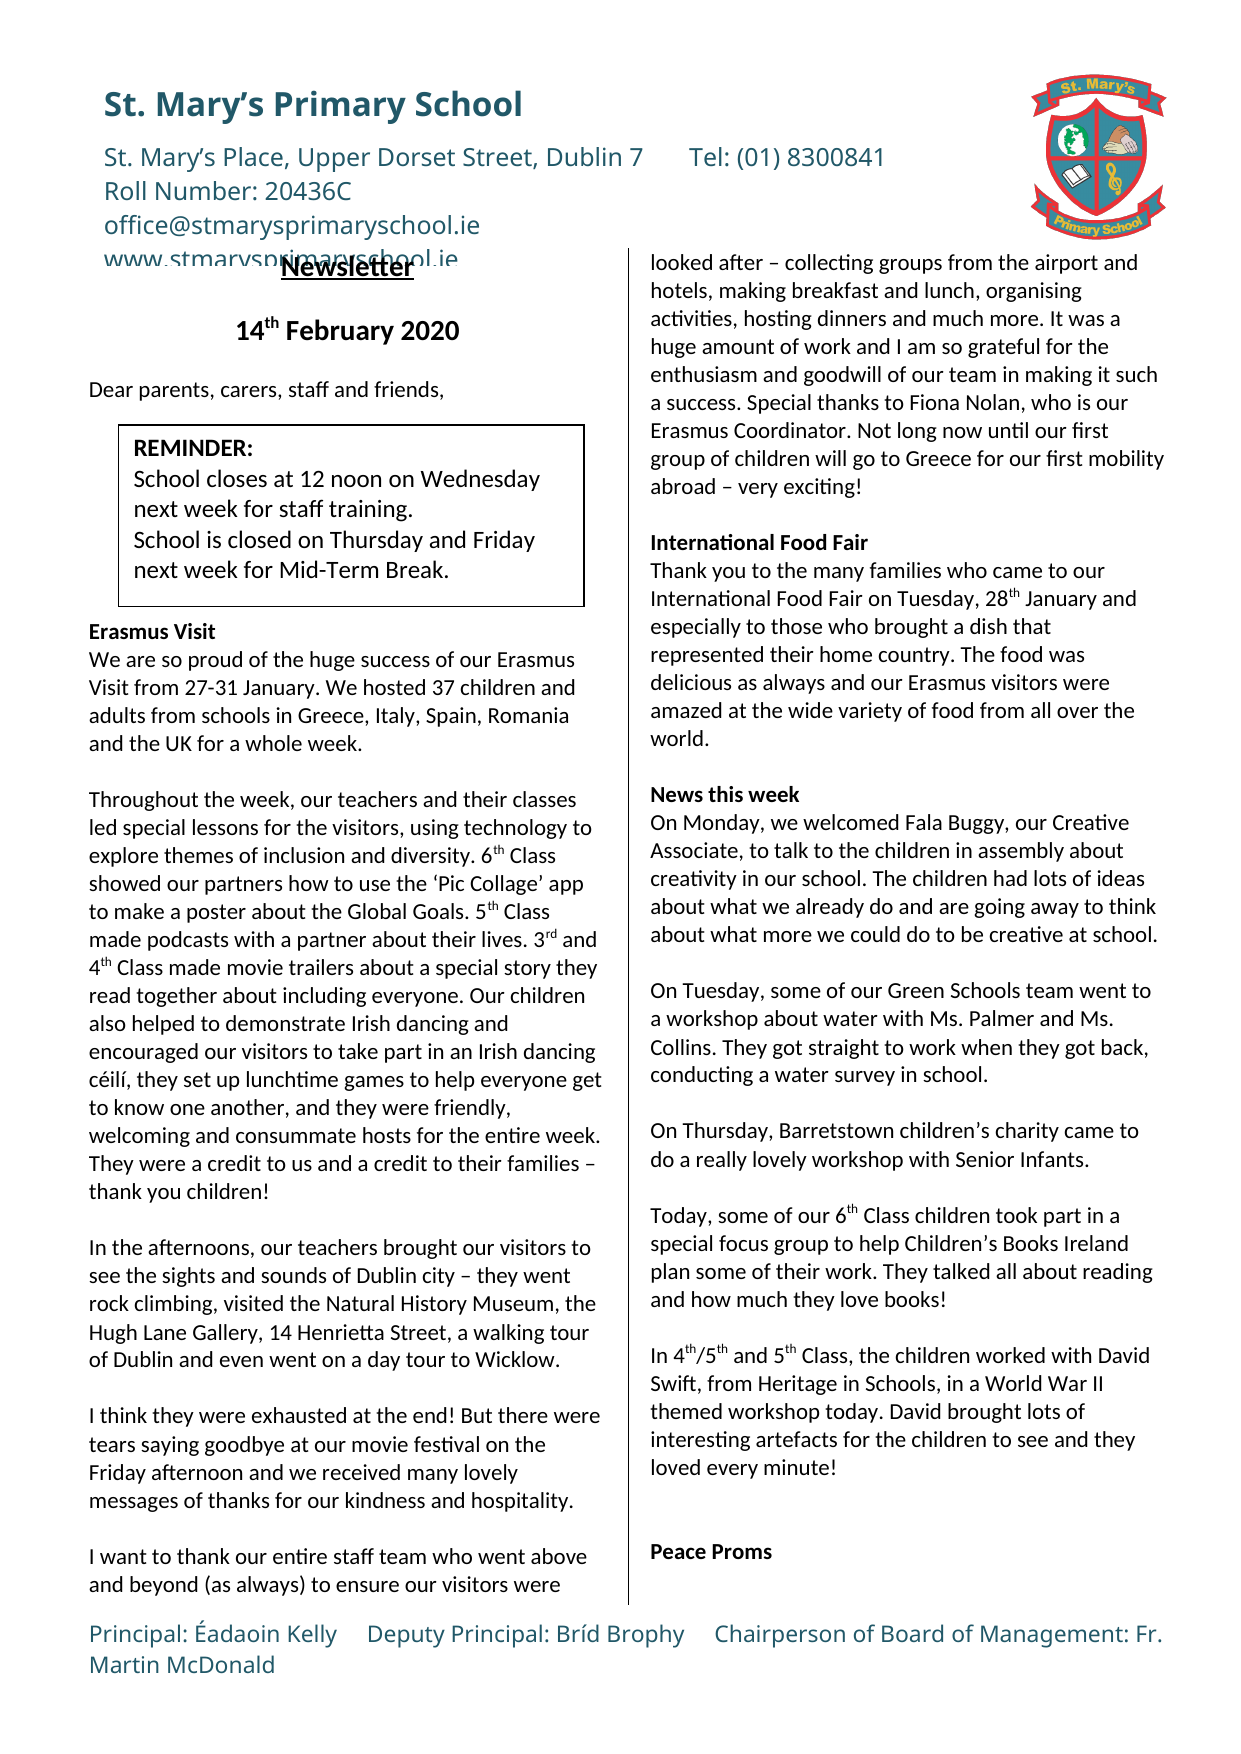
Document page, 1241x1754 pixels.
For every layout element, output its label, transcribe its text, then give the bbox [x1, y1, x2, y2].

text On Thursday, Barretstown children’s charity came to do a really lovely workshop with Senior Infants. [650, 1117, 1167, 1173]
text Newsletter [89, 248, 606, 284]
text I want to thank our entire staff team who went above and beyond (as always) to ensure our visitors were looked after – collecting groups from the airport and hotels, making breakfast and lunch, organising activities, hosting dinners and much more. It was a huge amount of work and I am so grateful for the enthusiasm and goodwill of our team in making it such a success. Special thanks to Fiona Nolan, who is our Erasmus Coordinator. Not long now until our first group of children will go to Greece for our first mobility abroad – very exciting! [650, 248, 1167, 500]
text Erasmus Visit [89, 431, 606, 645]
text Throughout the week, our teachers and their classes led special lessons for the visitors, using technology to explore themes of inclusion and diversity. 6th Class showed our partners how to use the ‘Pic Collage’ app to make a poster about the Global Goals. 5th Class made podcasts with a partner about their lives. 3rd and 4th Class made movie trailers about a special story they read together about including everyone. Our children also helped to demonstrate Irish dancing and encouraged our visitors to take part in an Irish dancing céilí, they set up lunchtime games to help everyone get to know one another, and they were friendly, welcoming and consummate hosts for the entire week. They were a credit to us and a credit to their families – thank you children! [89, 785, 606, 1206]
text Peace Proms [650, 1537, 1167, 1565]
text We are so proud of the huge success of our Erasmus Visit from 27-31 January. We hosted 37 children and adults from schools in Greece, Italy, Spain, Romania and the UK for a whole week. [89, 645, 606, 757]
text 14th February 2020 [89, 312, 606, 347]
text Thank you to the many families who came to our International Food Fair on Tuesday, 28th January and especially to those who brought a dish that represented their home country. The food was delicious as always and our Erasmus visitors were amazed at the wide variety of food from all over the world. [650, 556, 1167, 752]
text On Tuesday, some of our Green Schools team went to a workshop about water with Ms. Palmer and Ms. Collins. They got straight to work when they got back, conducting a water survey in school. [650, 977, 1167, 1089]
text On Monday, we welcomed Fala Buggy, our Creative Associate, to talk to the children in assembly about creativity in our school. The children had lots of ideas about what we already do and are going away to think about what more we could do to be creative at school. [650, 808, 1167, 948]
text In 4th/5th and 5th Class, the children worked with David Swift, from Heritage in Schools, in a World War II themed workshop today. David brought lots of interesting artefacts for the children to see and they loved every minute! [650, 1341, 1167, 1481]
picture [1029, 73, 1168, 241]
text In the afternoons, our teachers brought our visitors to see the sights and sounds of Dublin city – they went rock climbing, visited the Natural History Museum, the Hugh Lane Gallery, 14 Henrietta Street, a walking tour of Dublin and even went on a day tour to Wicklow. [89, 1233, 606, 1374]
text Dear parents, carers, staff and friends, [89, 375, 606, 403]
text Today, some of our 6th Class children took part in a special focus group to help Children’s Books Ireland plan some of their work. They talked all about reading and how much they love books! [650, 1201, 1167, 1313]
text I think they were exhausted at the end! But there were tears saying goodbye at our movie festival on the Friday afternoon and we received many lovely messages of thanks for our kindness and hospitality. [89, 1402, 606, 1514]
text International Food Fair [650, 528, 1167, 556]
text News this week [650, 780, 1167, 808]
